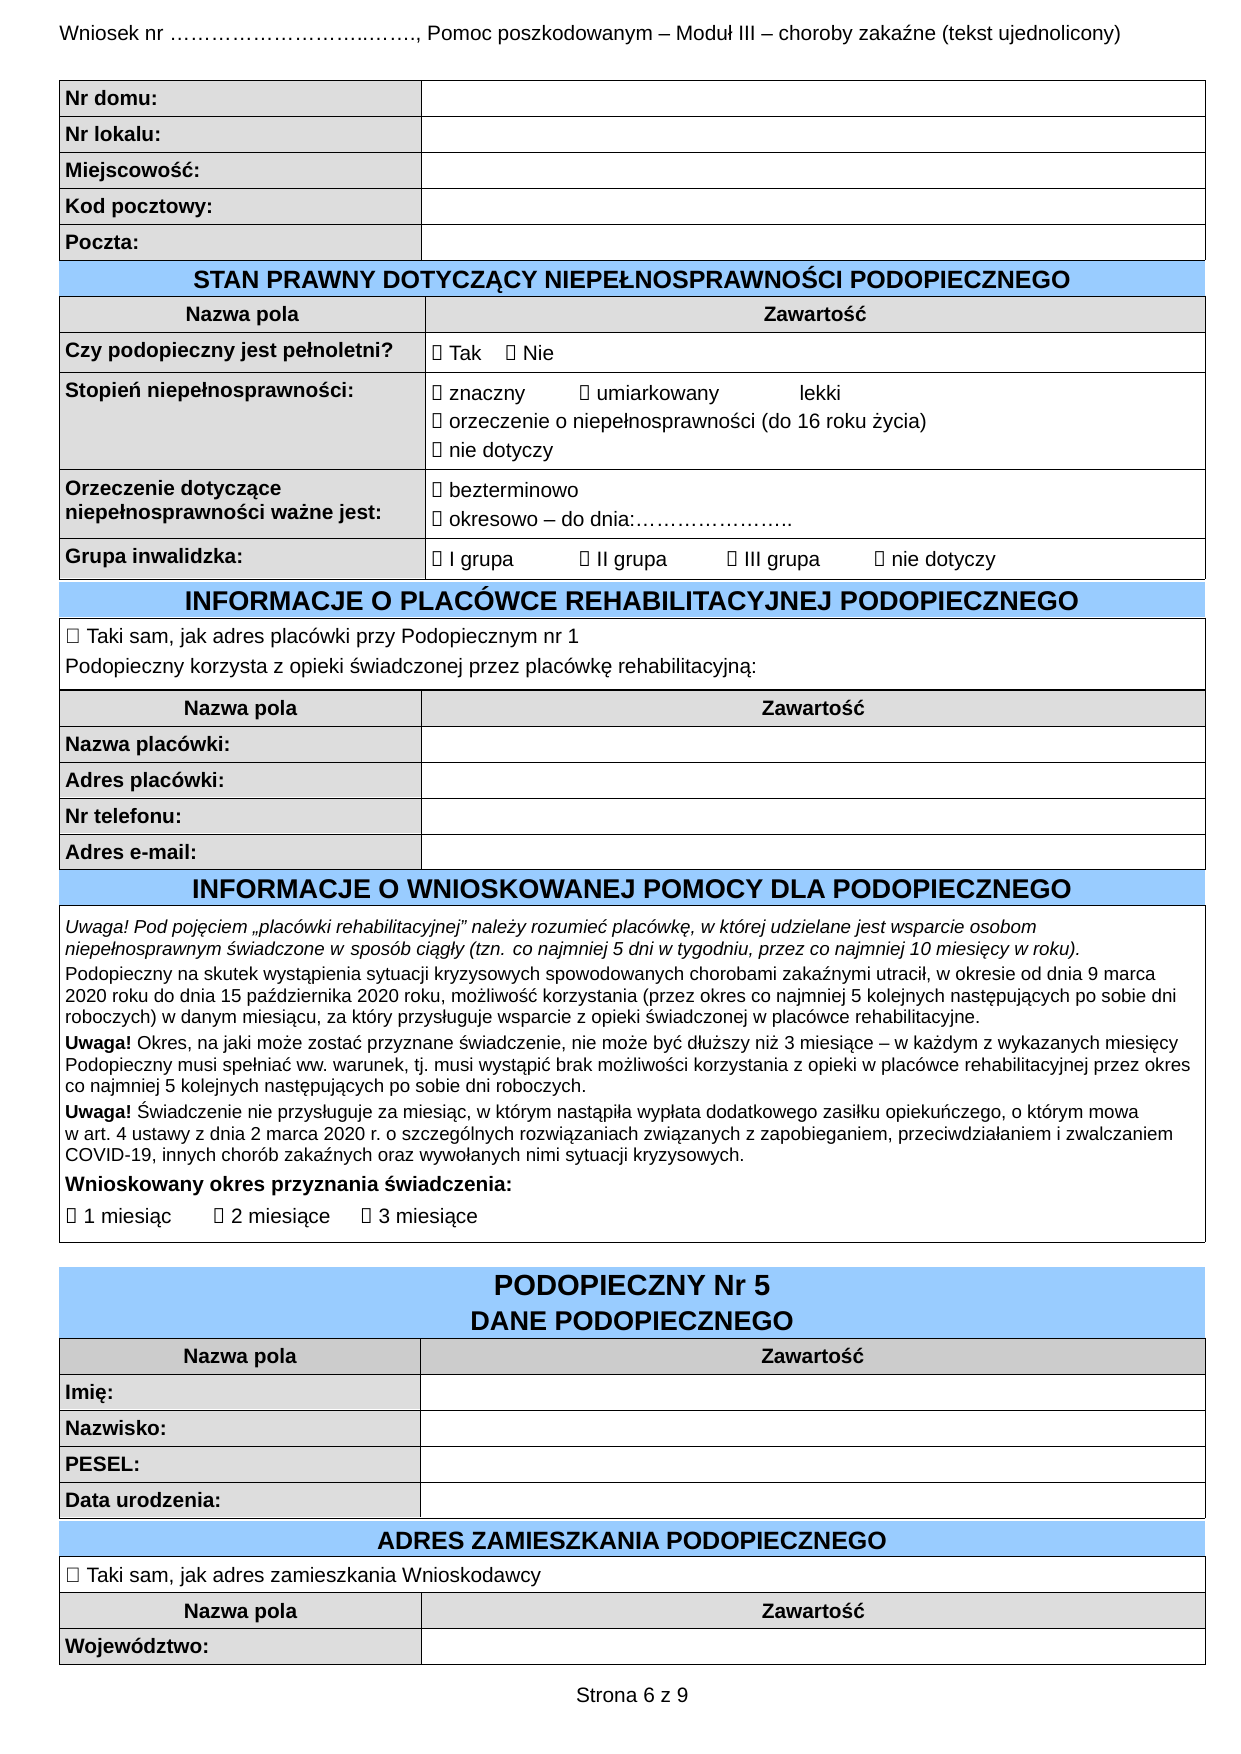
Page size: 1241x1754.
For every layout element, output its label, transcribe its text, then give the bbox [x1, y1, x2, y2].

table_cell [422, 81, 1205, 116]
table_cell [422, 835, 1205, 869]
table_header Zawartość [426, 297, 1205, 332]
table_cell [421, 1483, 1205, 1517]
table_cell Stopień niepełnosprawności: [60, 373, 425, 469]
table_cell Data urodzenia: [60, 1483, 420, 1517]
table_cell [421, 1375, 1205, 1409]
table_cell [421, 1411, 1205, 1446]
table_cell Nr lokalu: [60, 117, 421, 152]
table_header Uwaga! Pod pojęciem „placówki rehabilitacyjnej” należy rozumieć placówkę, w której udzielane jest wsparcie osobom niepełnosprawnym świadczone w sposób ciągły (tzn. co najmniej 5 dni w tygodniu, przez co najmniej 10 miesięcy w roku). Podopieczny na skutek wystąpienia sytuacji kryzysowych spowodowanych chorobami zakaźnymi utracił, w okresie od dnia 9 marca 2020 roku do dnia 15 października 2020 roku, możliwość korzystania (przez okres co najmniej 5 kolejnych następujących po sobie dni roboczych) w danym miesiącu, za który przysługuje wsparcie z opieki świadczonej w placówce rehabilitacyjne. Uwaga! Okres, na jaki może zostać przyznane świadczenie, nie może być dłuższy niż 3 miesiące – w każdym z wykazanych miesięcy Podopieczny musi spełniać ww. warunek, tj. musi wystąpić brak możliwości korzystania z opieki w placówce rehabilitacyjnej przez okres co najmniej 5 kolejnych następujących po sobie dni roboczych. Uwaga! Świadczenie nie przysługuje za miesiąc, w którym nastąpiła wypłata dodatkowego zasiłku opiekuńczego, o którym mowa w art. 4 ustawy z dnia 2 marca 2020 r. o szczególnych rozwiązaniach związanych z zapobieganiem, przeciwdziałaniem i zwalczaniem COVID-19, innych chorób zakaźnych oraz wywołanych nimi sytuacji kryzysowych. Wnioskowany okres przyznania świadczenia:  1 miesiąc  2 miesiące  3 miesiące [60, 906, 1205, 1241]
table_cell [422, 189, 1205, 224]
table_cell PESEL: [60, 1447, 420, 1481]
table_cell [421, 1447, 1205, 1481]
table_header Nazwa pola [60, 297, 425, 332]
table_cell  bezterminowo  okresowo – do dnia:………………….. [426, 470, 1205, 538]
table_cell Adres e-mail: [60, 835, 421, 869]
table_header  Taki sam, jak adres placówki przy Podopiecznym nr 1 Podopieczny korzysta z opieki świadczonej przez placówkę rehabilitacyjną: [60, 619, 1205, 689]
subtitle PODOPIECZNY Nr 5 [59, 1267, 1205, 1302]
table_cell Nr telefonu: [60, 799, 421, 833]
table_header Nazwa pola [60, 1339, 420, 1374]
subtitle INFORMACJE O PLACÓWCE REHABILITACYJNEJ PODOPIECZNEGO [59, 582, 1205, 617]
table_cell Nazwisko: [60, 1411, 420, 1446]
table_cell [422, 153, 1205, 188]
table_cell Miejscowość: [60, 153, 421, 188]
table_cell [422, 225, 1205, 260]
table_cell [422, 1629, 1205, 1664]
table_cell  I grupa  II grupa  III grupa  nie dotyczy [426, 539, 1205, 578]
table_header Zawartość [422, 691, 1205, 726]
table_cell [422, 763, 1205, 797]
table_cell  Tak  Nie [426, 333, 1205, 372]
table_cell Województwo: [60, 1629, 421, 1664]
table_cell Grupa inwalidzka: [60, 539, 425, 578]
table_cell  znaczny  umiarkowany lekki  orzeczenie o niepełnosprawności (do 16 roku życia)  nie dotyczy [426, 373, 1205, 469]
table_cell Orzeczenie dotyczące niepełnosprawności ważne jest: [60, 470, 425, 538]
subtitle ADRES ZAMIESZKANIA PODOPIECZNEGO [59, 1521, 1205, 1556]
table_cell Nazwa placówki: [60, 727, 421, 762]
table_header Nazwa pola [60, 691, 421, 726]
table_cell Nazwa pola [60, 1593, 421, 1628]
table_header Zawartość [421, 1339, 1205, 1374]
table_header  Taki sam, jak adres zamieszkania Wnioskodawcy [60, 1557, 1205, 1592]
subtitle STAN PRAWNY DOTYCZĄCY NIEPEŁNOSPRAWNOŚCI PODOPIECZNEGO [59, 261, 1205, 296]
subtitle INFORMACJE O WNIOSKOWANEJ POMOCY DLA PODOPIECZNEGO [59, 870, 1205, 905]
table_cell Nr domu: [60, 81, 421, 116]
table_cell [422, 117, 1205, 152]
table_cell [422, 727, 1205, 762]
table_cell Zawartość [422, 1593, 1205, 1628]
table_cell Imię: [60, 1375, 420, 1409]
table_cell Poczta: [60, 225, 421, 260]
subtitle DANE PODOPIECZNEGO [59, 1302, 1205, 1338]
table_cell Adres placówki: [60, 763, 421, 797]
table_cell Czy podopieczny jest pełnoletni? [60, 333, 425, 372]
table_cell [422, 799, 1205, 833]
table_cell Kod pocztowy: [60, 189, 421, 224]
